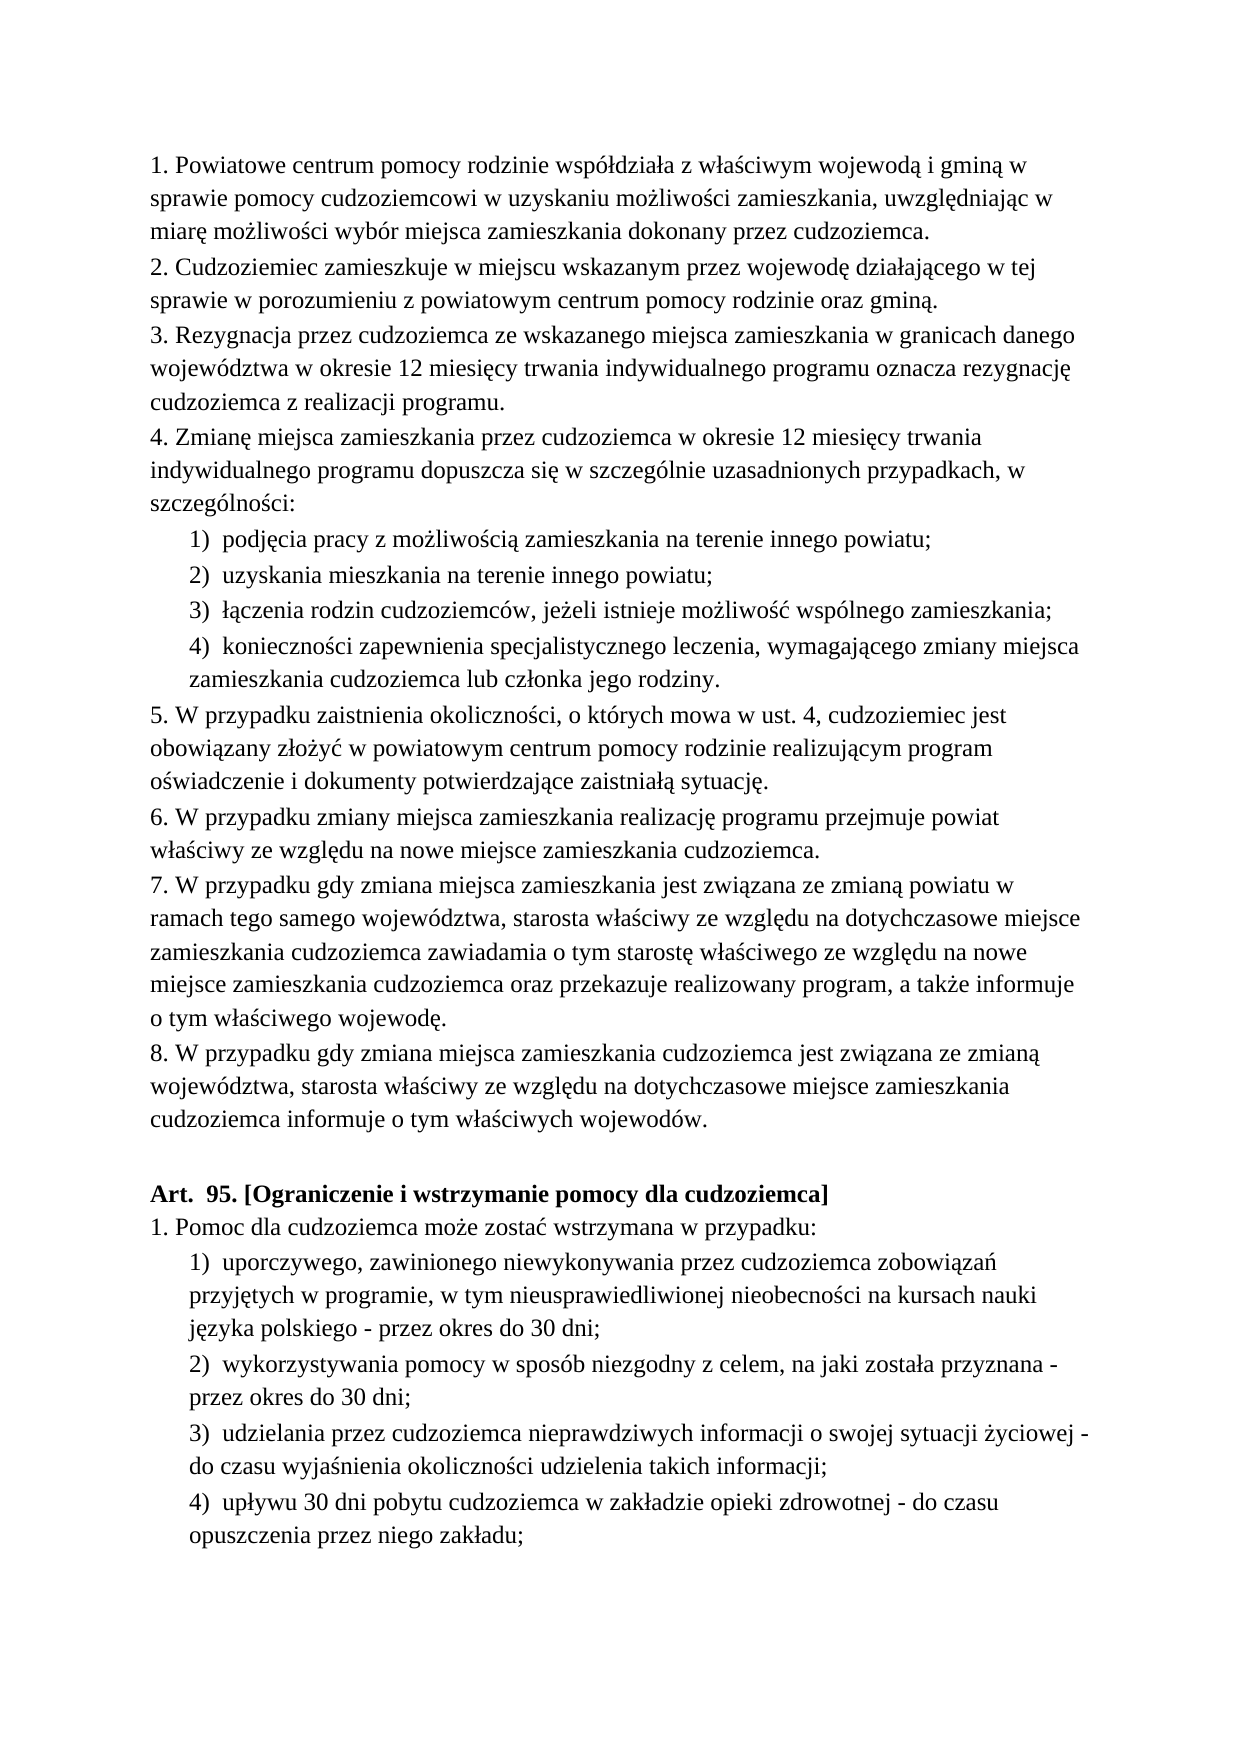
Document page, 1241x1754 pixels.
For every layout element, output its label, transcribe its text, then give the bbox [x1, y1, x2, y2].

text 3. Rezygnacja przez cudzoziemca ze wskazanego miejsca zamieszkania w granicach danego województwa w okresie 12 miesięcy trwania indywidualnego programu oznacza rezygnację cudzoziemca z realizacji programu. [150, 321, 1090, 415]
text 4) upływu 30 dni pobytu cudzoziemca w zakładzie opieki zdrowotnej - do czasu opuszczenia przez niego zakładu; [189, 1487, 1090, 1548]
text 5. W przypadku zaistnienia okoliczności, o których mowa w ust. 4, cudzoziemiec jest obowiązany złożyć w powiatowym centrum pomocy rodzinie realizującym program oświadczenie i dokumenty potwierdzające zaistniałą sytuację. [150, 700, 1090, 795]
text 7. W przypadku gdy zmiana miejsca zamieszkania jest związana ze zmianą powiatu w ramach tego samego województwa, starosta właściwy ze względu na dotychczasowe miejsce zamieszkania cudzoziemca zawiadamia o tym starostę właściwego ze względu na nowe miejsce zamieszkania cudzoziemca oraz przekazuje realizowany program, a także informuje o tym właściwego wojewodę. [150, 871, 1090, 1031]
text 6. W przypadku zmiany miejsca zamieszkania realizację programu przejmuje powiat właściwy ze względu na nowe miejsce zamieszkania cudzoziemca. [150, 802, 1090, 863]
text 4) konieczności zapewnienia specjalistycznego leczenia, wymagającego zmiany miejsca zamieszkania cudzoziemca lub członka jego rodziny. [189, 631, 1090, 693]
text 3) udzielania przez cudzoziemca nieprawdziwych informacji o swojej sytuacji życiowej - do czasu wyjaśnienia okoliczności udzielenia takich informacji; [189, 1418, 1090, 1480]
text 8. W przypadku gdy zmiana miejsca zamieszkania cudzoziemca jest związana ze zmianą województwa, starosta właściwy ze względu na dotychczasowe miejsce zamieszkania cudzoziemca informuje o tym właściwych wojewodów. [150, 1038, 1090, 1133]
text 1) uporczywego, zawinionego niewykonywania przez cudzoziemca zobowiązań przyjętych w programie, w tym nieusprawiedliwionej nieobecności na kursach nauki języka polskiego - przez okres do 30 dni; [189, 1247, 1090, 1342]
text 4. Zmianę miejsca zamieszkania przez cudzoziemca w okresie 12 miesięcy trwania indywidualnego programu dopuszcza się w szczególnie uzasadnionych przypadkach, w szczególności: [150, 422, 1090, 517]
text 1) podjęcia pracy z możliwością zamieszkania na terenie innego powiatu; [189, 524, 1090, 553]
text Art. 95. [Ograniczenie i wstrzymanie pomocy dla cudzoziemca] [150, 1179, 1090, 1207]
text 2. Cudzoziemiec zamieszkuje w miejscu wskazanym przez wojewodę działającego w tej sprawie w porozumieniu z powiatowym centrum pomocy rodzinie oraz gminą. [150, 252, 1090, 313]
text 2) uzyskania mieszkania na terenie innego powiatu; [189, 560, 1090, 588]
text 2) wykorzystywania pomocy w sposób niezgodny z celem, na jaki została przyznana - przez okres do 30 dni; [189, 1349, 1090, 1411]
text 1. Powiatowe centrum pomocy rodzinie współdziała z właściwym wojewodą i gminą w sprawie pomocy cudzoziemcowi w uzyskaniu możliwości zamieszkania, uwzględniając w miarę możliwości wybór miejsca zamieszkania dokonany przez cudzoziemca. [150, 150, 1090, 245]
text 3) łączenia rodzin cudzoziemców, jeżeli istnieje możliwość wspólnego zamieszkania; [189, 596, 1090, 624]
text 1. Pomoc dla cudzoziemca może zostać wstrzymana w przypadku: [150, 1212, 1090, 1241]
